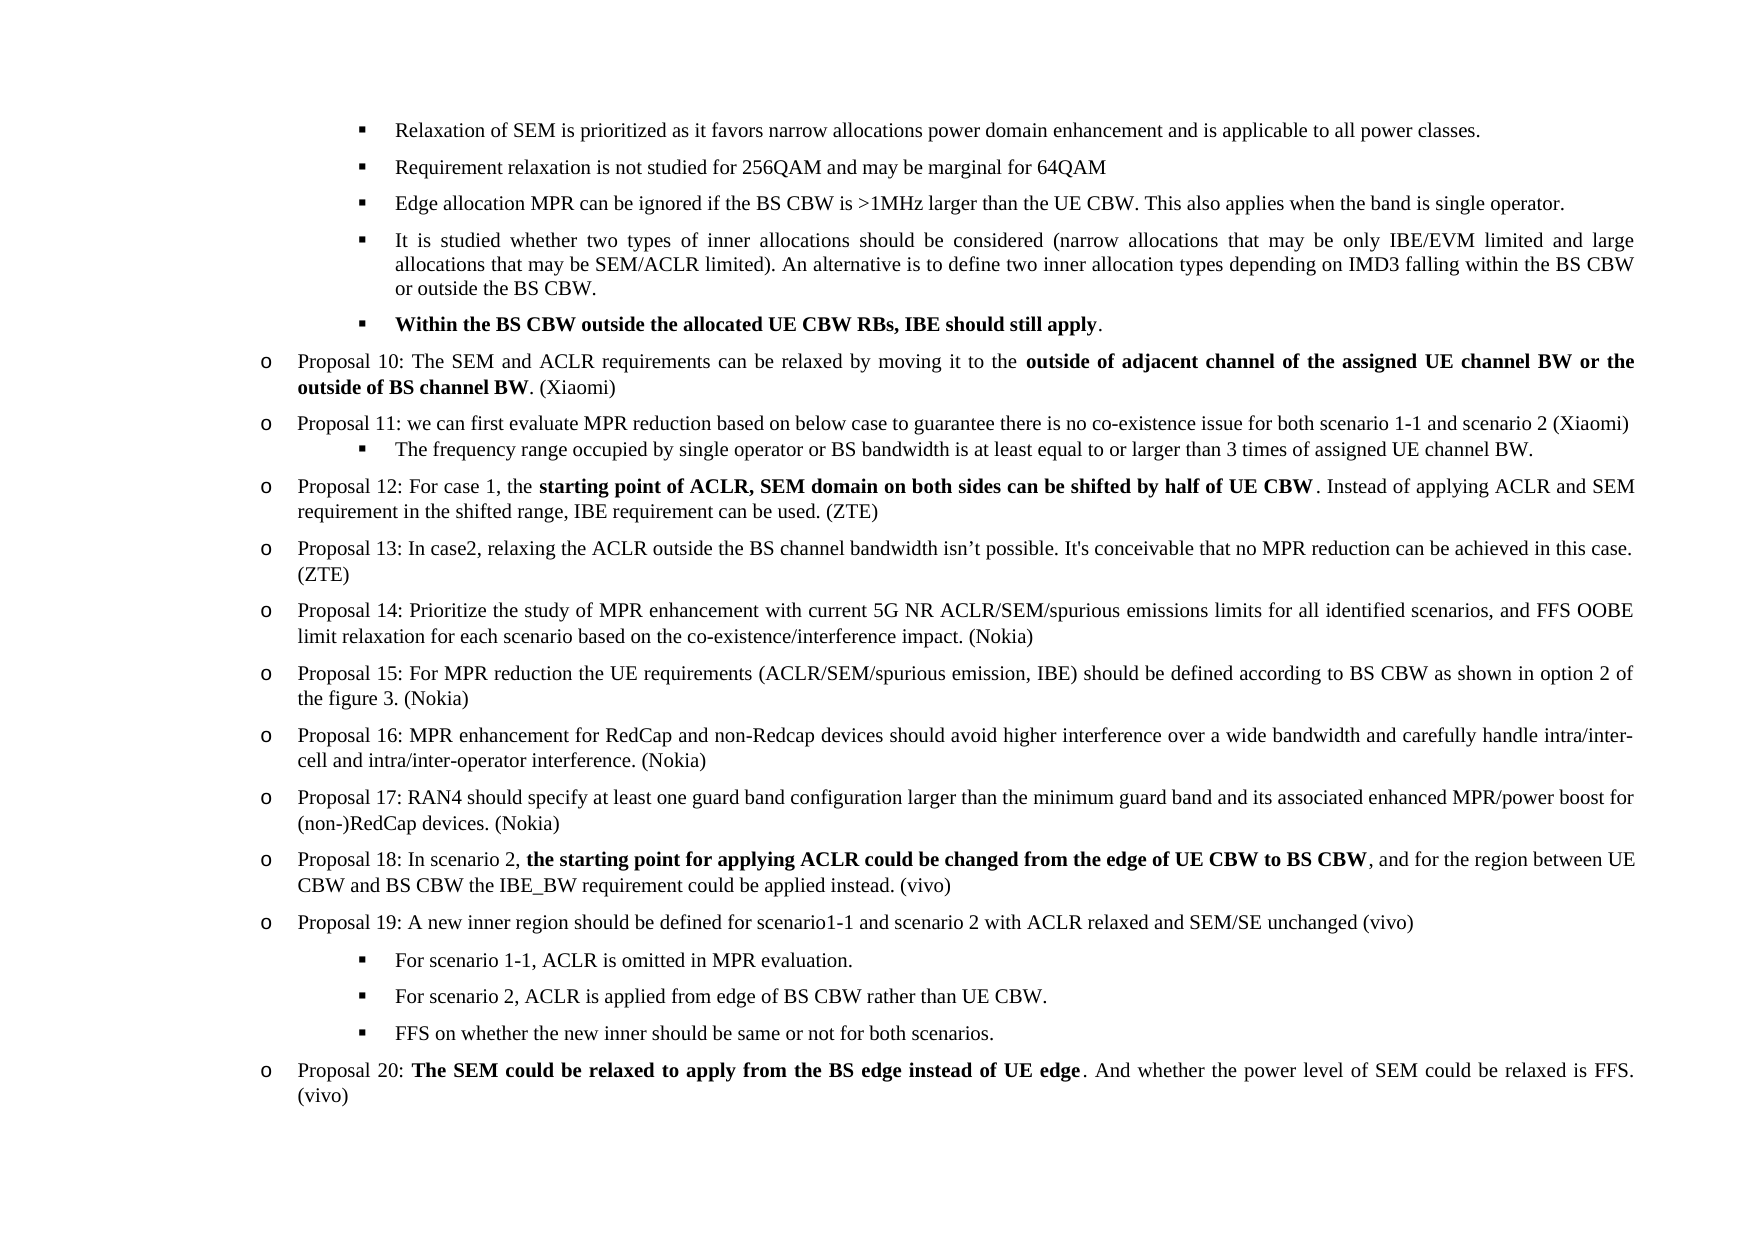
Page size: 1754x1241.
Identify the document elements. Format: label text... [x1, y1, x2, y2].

list The frequency range occupied by single operator or BS bandwidth is at least equal to or larger than 3 times of assigned UE channel BW. [357, 437, 1636, 461]
list Requirement relaxation is not studied for 256QAM and may be marginal for 64QAM [357, 154, 1636, 179]
list It is studied whether two types of inner allocations should be considered (narrow allocations that may be only IBE/EVM limited and large allocations that may be SEM/ACLR limited). An alternative is to define two inner allocation types depending on IMD3 falling within the BS CBW or outside the BS CBW. [357, 228, 1636, 300]
list Proposal 16: MPR enhancement for RedCap and non-Redcap devices should avoid higher interference over a wide bandwidth and carefully handle intra/inter-cell and intra/inter-operator interference. (Nokia) [260, 723, 1636, 772]
list Proposal 15: For MPR reduction the UE requirements (ACLR/SEM/spurious emission, IBE) should be defined according to BS CBW as shown in option 2 of the figure 3. (Nokia) [260, 660, 1636, 710]
list Proposal 18: In scenario 2, the starting point for applying ACLR could be changed from the edge of UE CBW to BS CBW, and for the region between UE CBW and BS CBW the IBE_BW requirement could be applied instead. (vivo) [260, 847, 1636, 897]
list Proposal 17: RAN4 should specify at least one guard band configuration larger than the minimum guard band and its associated enhanced MPR/power boost for (non-)RedCap devices. (Nokia) [260, 785, 1636, 835]
list Proposal 19: A new inner region should be defined for scenario1-1 and scenario 2 with ACLR relaxed and SEM/SE unchanged (vivo) [260, 909, 1636, 935]
list Edge allocation MPR can be ignored if the BS CBW is >1MHz larger than the UE CBW. This also applies when the band is single operator. [357, 191, 1636, 215]
list Within the BS CBW outside the allocated UE CBW RBs, IBE should still apply. [357, 312, 1636, 336]
list Proposal 14: Prioritize the study of MPR enhancement with current 5G NR ACLR/SEM/spurious emissions limits for all identified scenarios, and FFS OOBE limit relaxation for each scenario based on the co-existence/interference impact. (Nokia) [260, 598, 1636, 648]
list For scenario 2, ACLR is applied from edge of BS CBW rather than UE CBW. [357, 984, 1636, 1008]
list Proposal 10: The SEM and ACLR requirements can be relaxed by moving it to the outside of adjacent channel of the assigned UE channel BW or the outside of BS channel BW. (Xiaomi) [260, 349, 1636, 399]
list FFS on whether the new inner should be same or not for both scenarios. [357, 1021, 1636, 1045]
list Proposal 20: The SEM could be relaxed to apply from the BS edge instead of UE edge. And whether the power level of SEM could be relaxed is FFS. (vivo) [260, 1057, 1636, 1107]
list For scenario 1-1, ACLR is omitted in MPR evaluation. [357, 948, 1636, 972]
list Proposal 12: For case 1, the starting point of ACLR, SEM domain on both sides can be shifted by half of UE CBW. Instead of applying ACLR and SEM requirement in the shifted range, IBE requirement can be used. (ZTE) [260, 473, 1636, 523]
list Proposal 13: In case2, relaxing the ACLR outside the BS channel bandwidth isn’t possible. It's conceivable that no MPR reduction can be achieved in this case. (ZTE) [260, 536, 1636, 586]
list Relaxation of SEM is prioritized as it favors narrow allocations power domain enhancement and is applicable to all power classes. [357, 118, 1636, 142]
list Proposal 11: we can first evaluate MPR reduction based on below case to guarantee there is no co-existence issue for both scenario 1-1 and scenario 2 (Xiaomi) [260, 411, 1636, 437]
